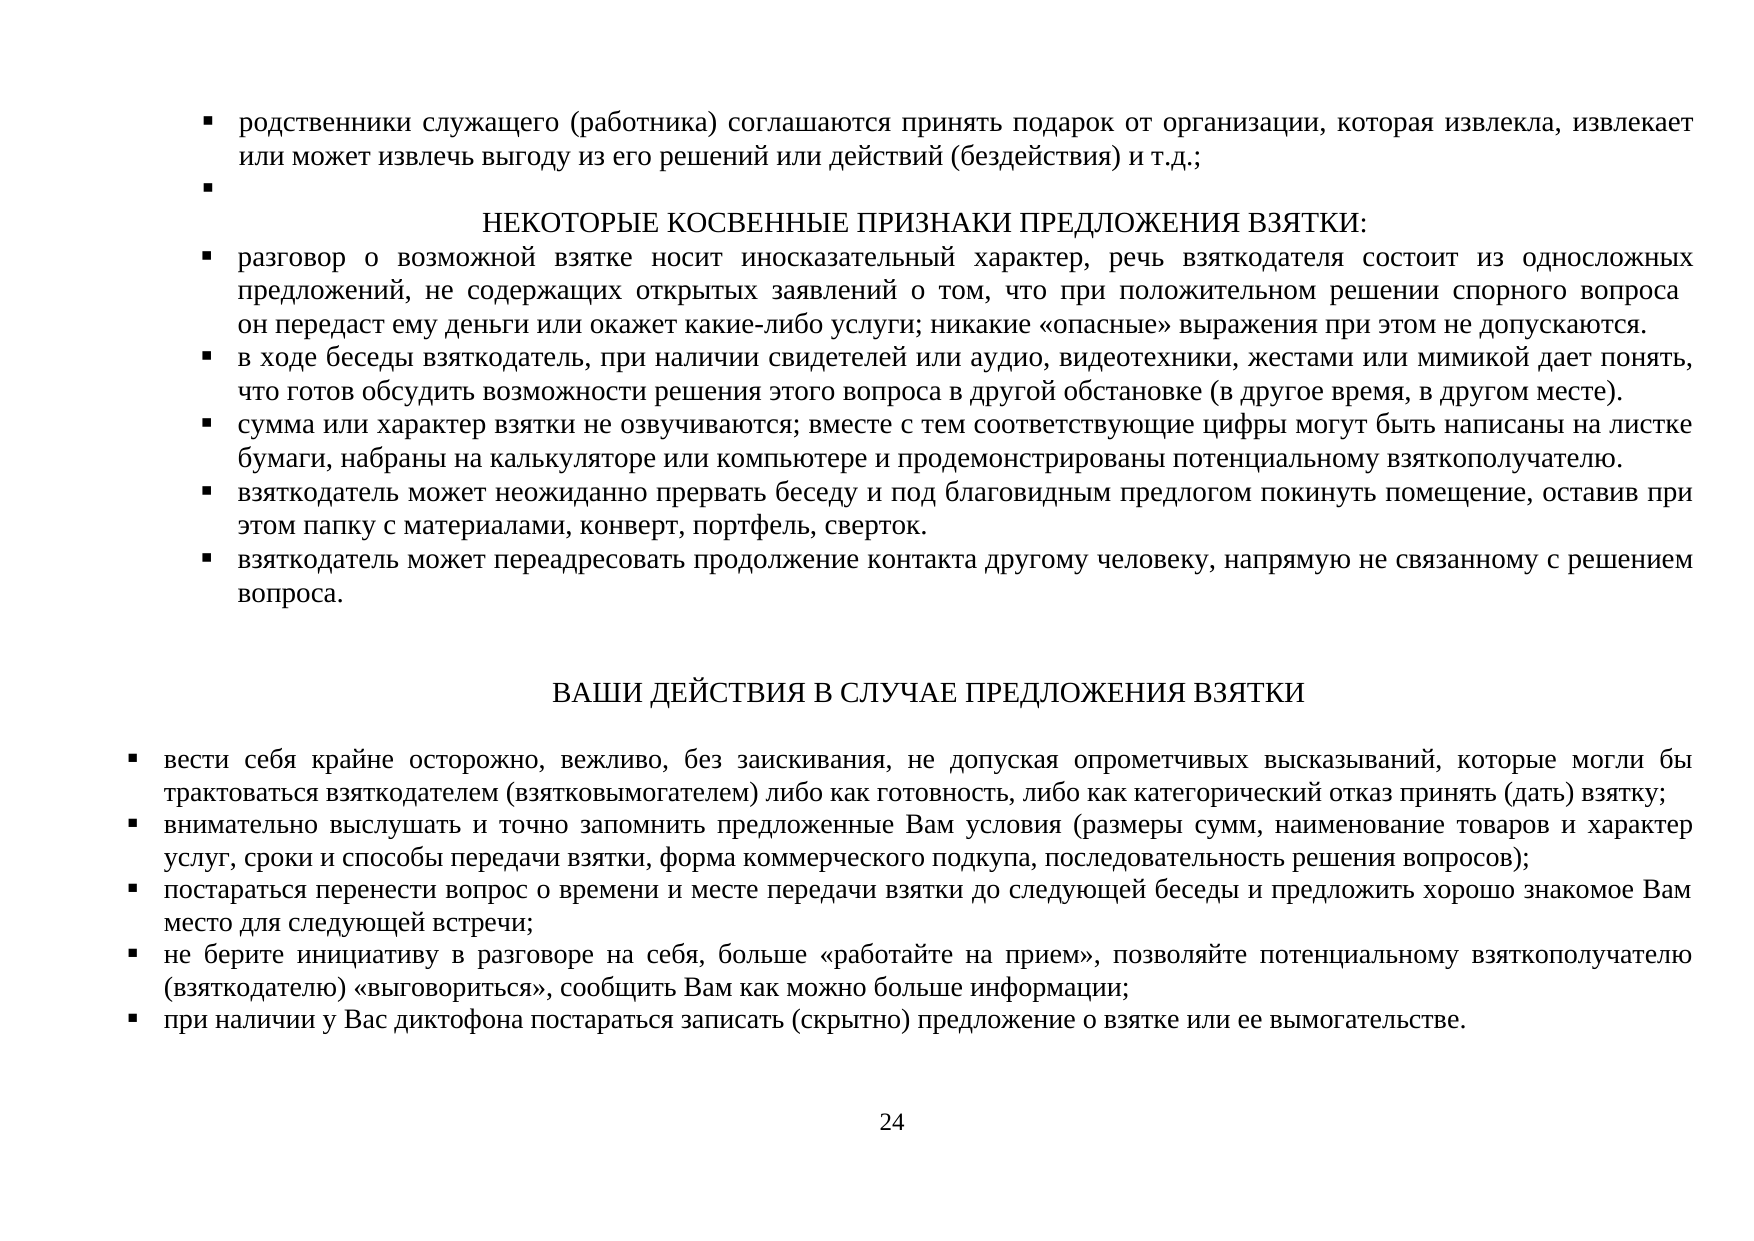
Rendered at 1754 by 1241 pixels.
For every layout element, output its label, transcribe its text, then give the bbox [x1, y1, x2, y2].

list постараться перенести вопрос о времени и месте передачи взятки до следующей беседы и предложить хорошо знакомое Вам место для следующей встречи; [126, 872, 1695, 937]
text НЕКОТОРЫЕ КОСВЕННЫЕ ПРИЗНАКИ ПРЕДЛОЖЕНИЯ ВЗЯТКИ: [89, 205, 1695, 239]
list не берите инициативу в разговоре на себя, больше «работайте на прием», позволяйте потенциальному взяткополучателю (взяткодателю) «выговориться», сообщить Вам как можно больше информации; [126, 937, 1695, 1002]
list вести себя крайне осторожно, вежливо, без заискивания, не допуская опрометчивых высказываний, которые могли бы трактоваться взяткодателем (взятковымогателем) либо как готовность, либо как категорический отказ принять (дать) взятку; [126, 742, 1695, 807]
list при наличии у Вас диктофона постараться записать (скрытно) предложение о взятке или ее вымогательстве. [126, 1002, 1695, 1034]
list взяткодатель может неожиданно прервать беседу и под благовидным предлогом покинуть помещение, оставив при этом папку с материалами, конверт, портфель, сверток. [200, 474, 1695, 541]
list разговор о возможной взятке носит иносказательный характер, речь взяткодателя состоит из односложных предложений, не содержащих открытых заявлений о том, что при положительном решении спорного вопроса он передаст ему деньги или окажет какие-либо услуги; никакие «опасные» выражения при этом не допускаются. [200, 239, 1695, 339]
list взяткодатель может переадресовать продолжение контакта другому человеку, напрямую не связанному с решением вопроса. [200, 541, 1695, 608]
list в ходе беседы взяткодатель, при наличии свидетелей или аудио, видеотехники, жестами или мимикой дает понять, что готов обсудить возможности решения этого вопроса в другой обстановке (в другое время, в другом месте). [200, 339, 1695, 407]
list сумма или характер взятки не озвучиваются; вместе с тем соответствующие цифры могут быть написаны на листке бумаги, набраны на калькуляторе или компьютере и продемонстрированы потенциальному взяткополучателю. [200, 407, 1695, 474]
text ВАШИ ДЕЙСТВИЯ В СЛУЧАЕ ПРЕДЛОЖЕНИЯ ВЗЯТКИ [89, 675, 1695, 709]
list внимательно выслушать и точно запомнить предложенные Вам условия (размеры сумм, наименование товаров и характер услуг, сроки и способы передачи взятки, форма коммерческого подкупа, последовательность решения вопросов); [126, 807, 1695, 872]
list родственники служащего (работника) соглашаются принять подарок от организации, которая извлекла, извлекает или может извлечь выгоду из его решений или действий (бездействия) и т.д.; [201, 104, 1695, 172]
